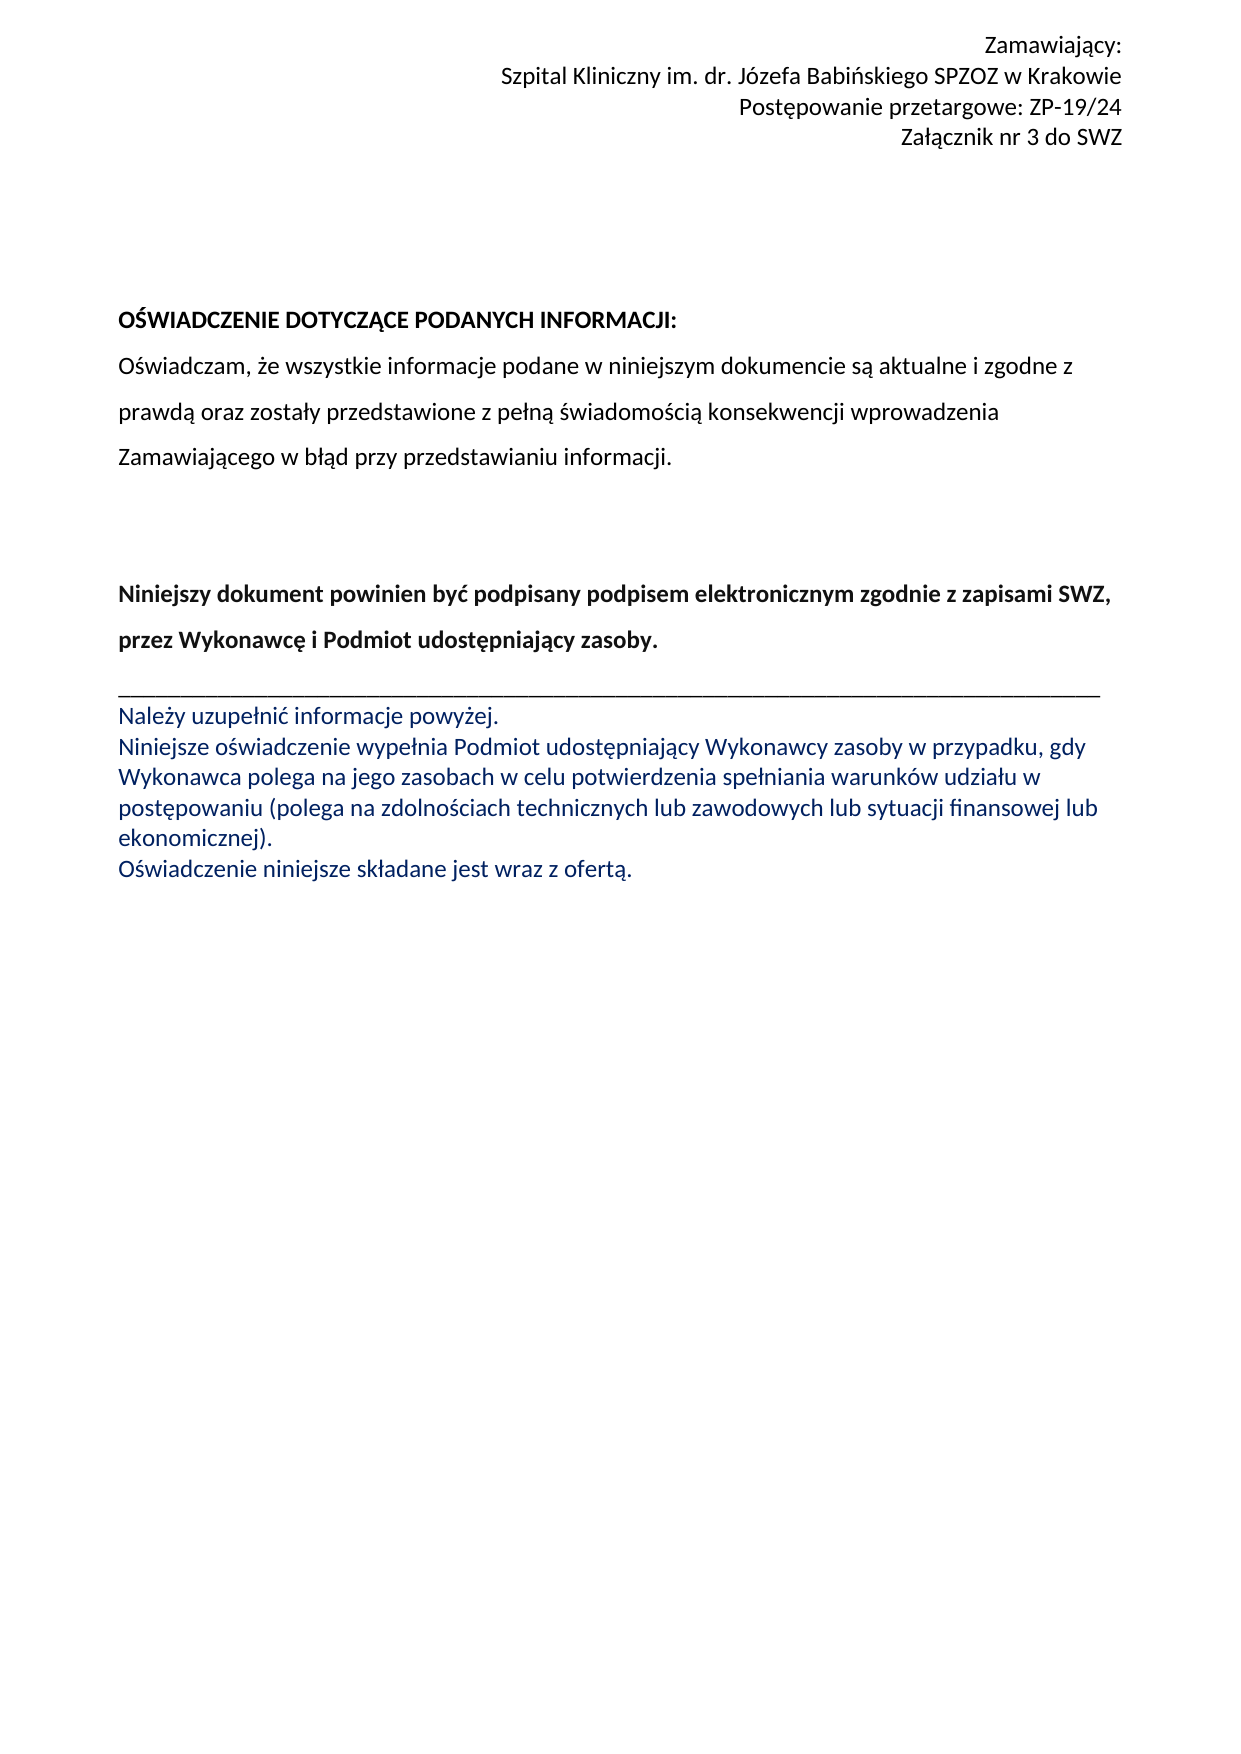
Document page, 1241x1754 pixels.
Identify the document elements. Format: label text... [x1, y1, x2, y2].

text Oświadczam, że wszystkie informacje podane w niniejszym dokumencie są aktualne i zgodne z prawdą oraz zostały przedstawione z pełną świadomością konsekwencji wprowadzenia Zamawiającego w błąd przy przedstawianiu informacji. [118, 350, 1122, 472]
text Oświadczenie niniejsze składane jest wraz z ofertą. [118, 853, 1122, 884]
text OŚWIADCZENIE DOTYCZĄCE PODANYCH INFORMACJI: [118, 304, 1122, 335]
text Niniejsze oświadczenie wypełnia Podmiot udostępniający Wykonawcy zasoby w przypadku, gdy Wykonawca polega na jego zasobach w celu potwierdzenia spełniania warunków udziału w postępowaniu (polega na zdolnościach technicznych lub zawodowych lub sytuacji finansowej lub ekonomicznej). [118, 731, 1122, 853]
text Niniejszy dokument powinien być podpisany podpisem elektronicznym zgodnie z zapisami SWZ, przez Wykonawcę i Podmiot udostępniający zasoby. [118, 578, 1122, 655]
text Należy uzupełnić informacje powyżej. [118, 701, 1122, 731]
text _______________________________________________________________________________ [118, 670, 1102, 701]
